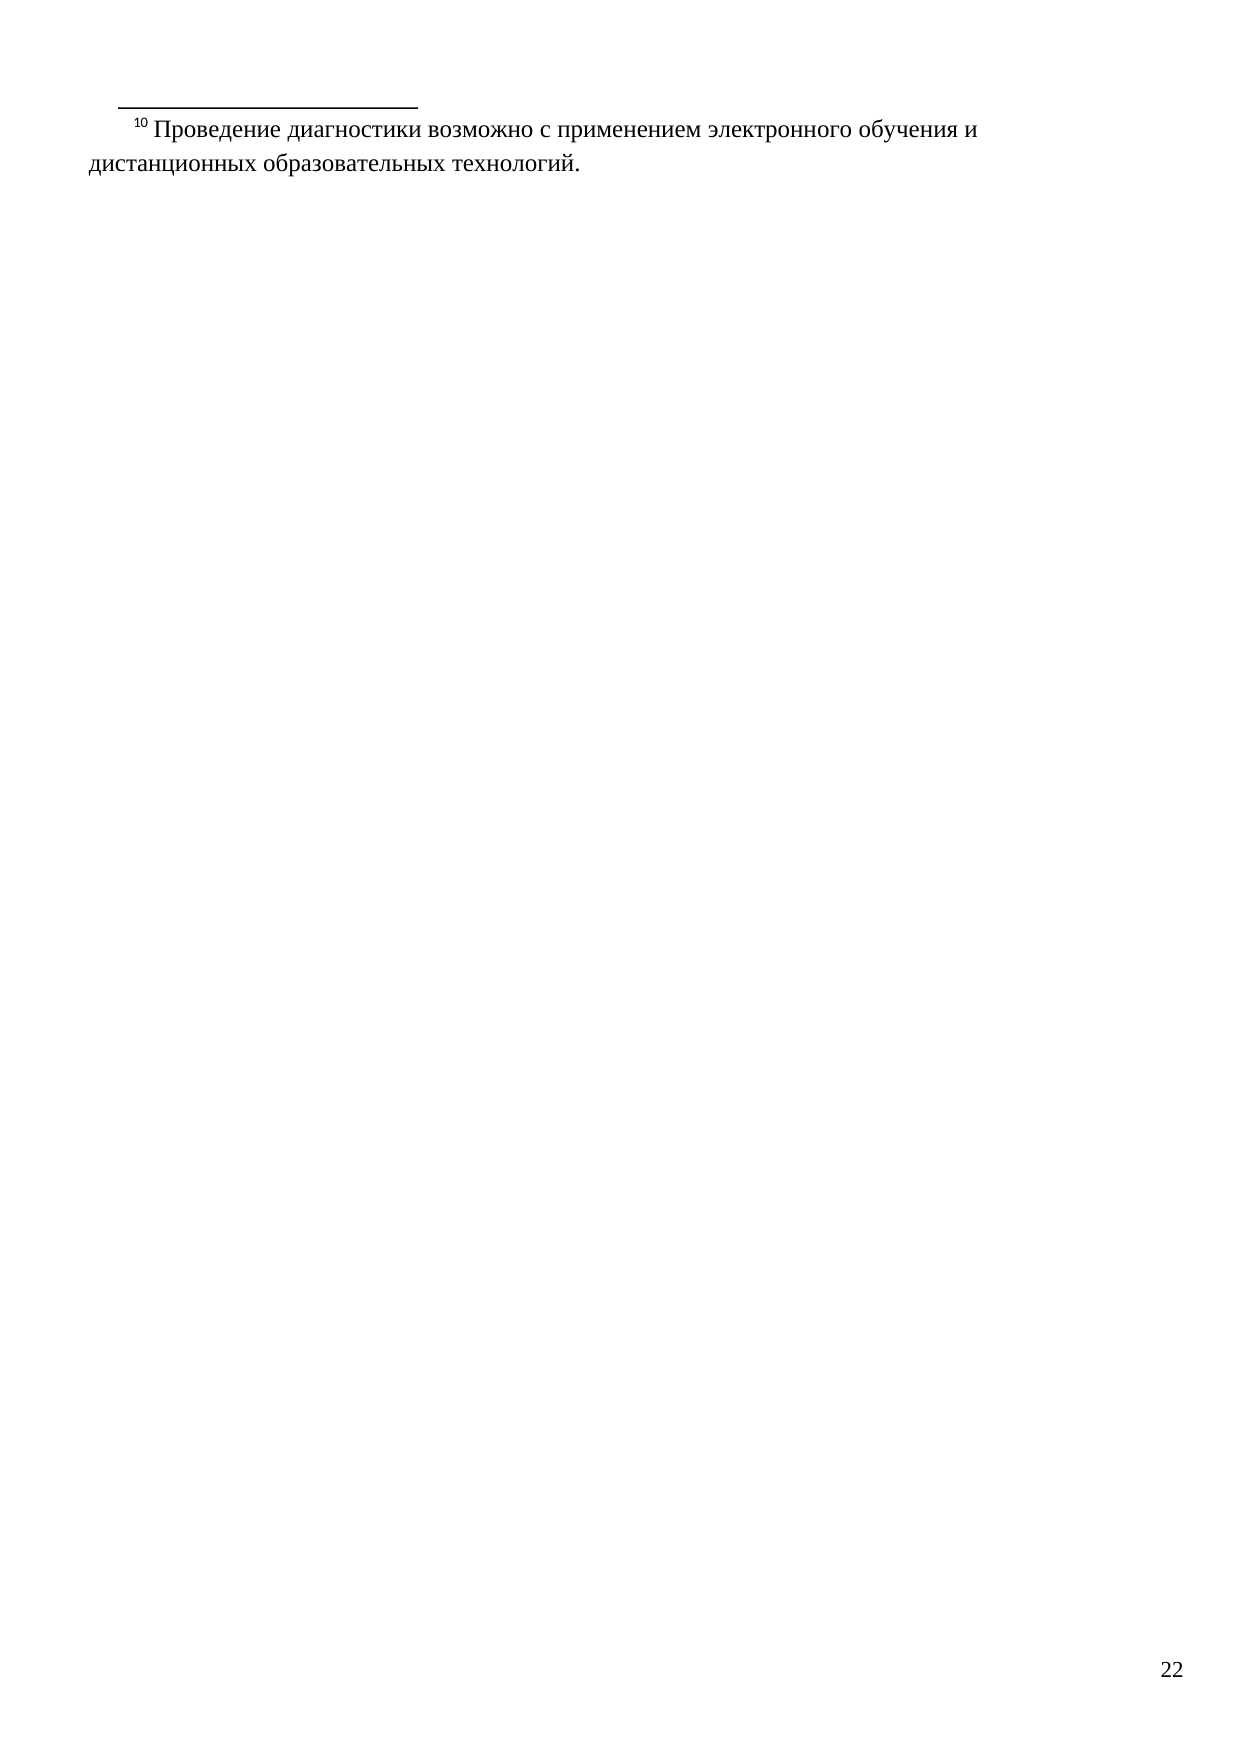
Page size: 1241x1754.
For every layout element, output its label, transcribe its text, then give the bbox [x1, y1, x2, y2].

text 10 Проведение диагностики возможно с применением электронного обучения и дистанционных образовательных технологий. [89, 89, 1152, 177]
